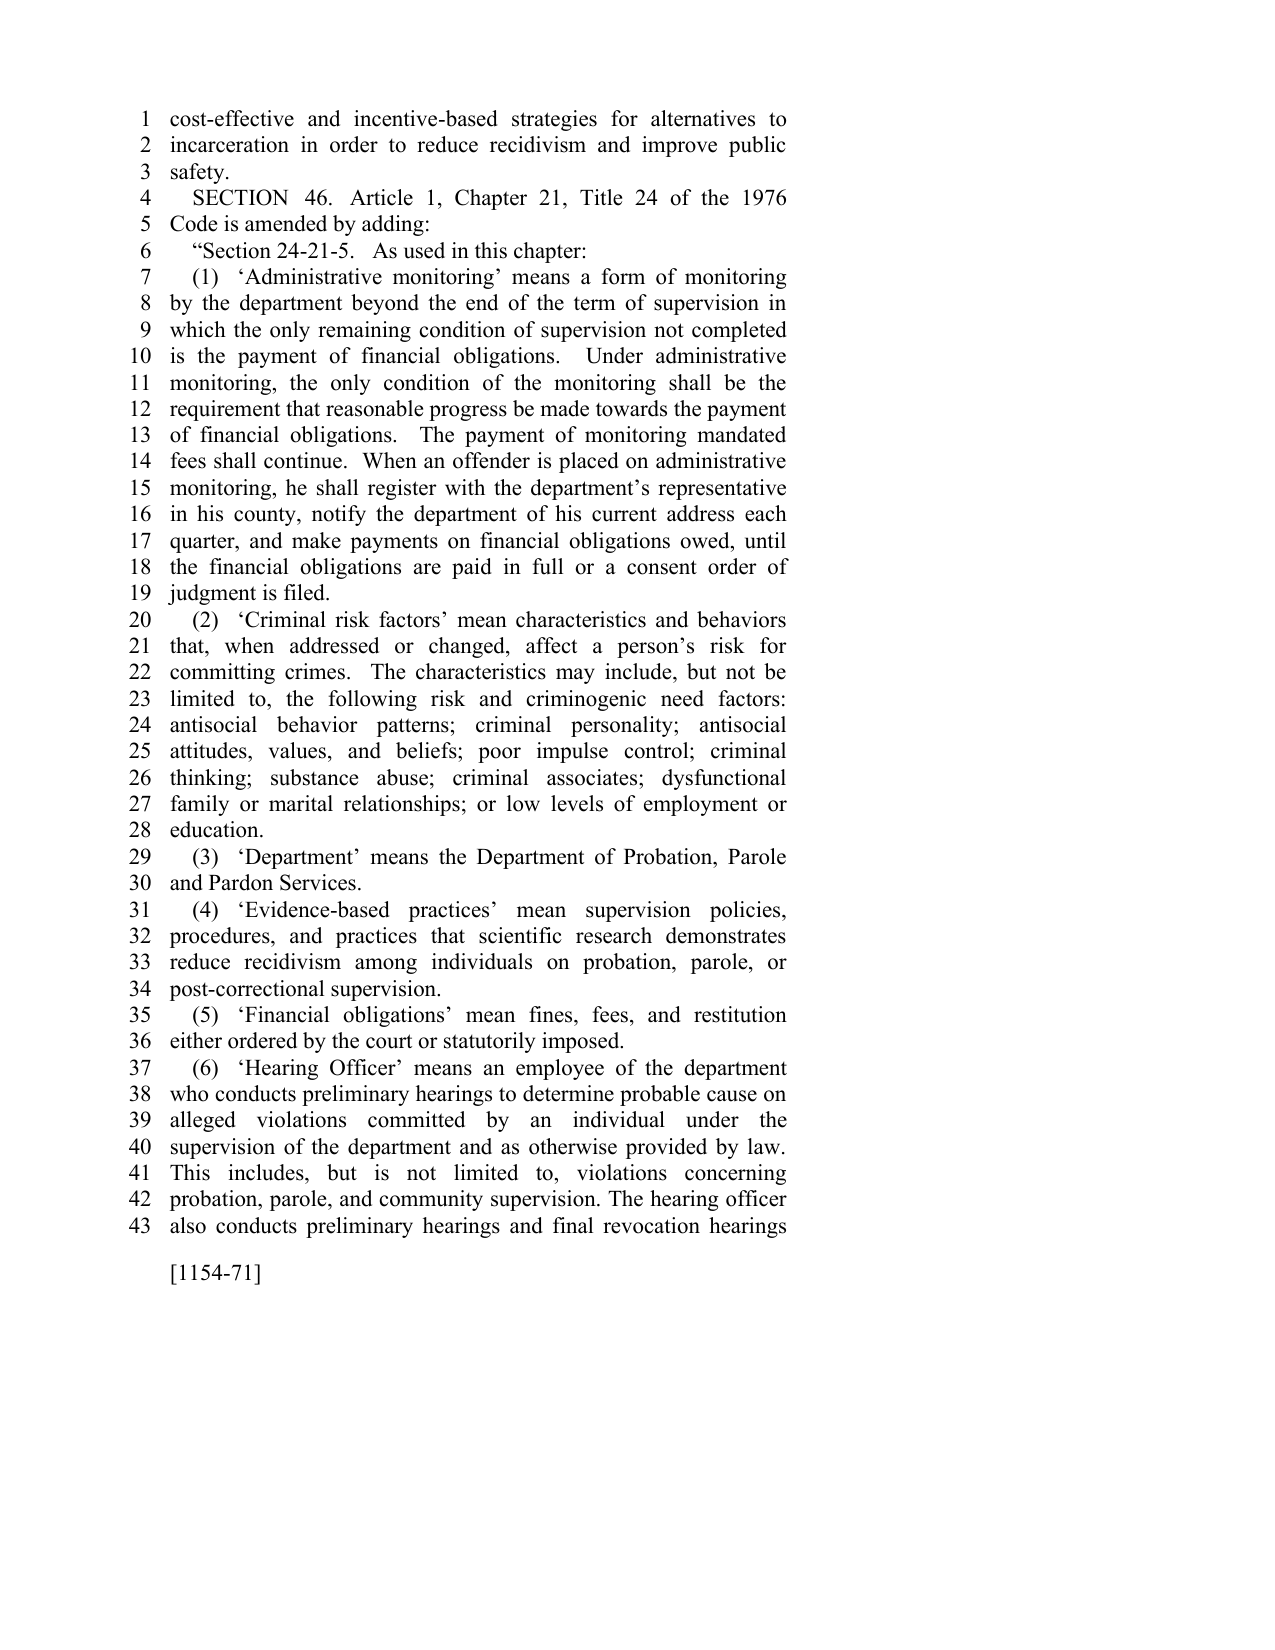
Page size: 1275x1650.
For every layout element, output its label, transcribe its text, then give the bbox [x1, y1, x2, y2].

text (5) ‘Financial obligations’ mean fines, fees, and restitution either ordered by the court or statutorily imposed. [169, 1001, 787, 1054]
text “Section 24-21-5. As used in this chapter: [169, 237, 787, 263]
text (2) ‘Criminal risk factors’ mean characteristics and behaviors that, when addressed or changed, affect a person’s risk for committing crimes. The characteristics may include, but not be limited to, the following risk and criminogenic need factors: antisocial behavior patterns; criminal personality; antisocial attitudes, values, and beliefs; poor impulse control; criminal thinking; substance abuse; criminal associates; dysfunctional family or marital relationships; or low levels of employment or education. [169, 606, 787, 843]
text (1) ‘Administrative monitoring’ means a form of monitoring by the department beyond the end of the term of supervision in which the only remaining condition of supervision not completed is the payment of financial obligations. Under administrative monitoring, the only condition of the monitoring shall be the requirement that reasonable progress be made towards the payment of financial obligations. The payment of monitoring mandated fees shall continue. When an offender is placed on administrative monitoring, he shall register with the department’s representative in his county, notify the department of his current address each quarter, and make payments on financial obligations owed, until the financial obligations are paid in full or a consent order of judgment is filed. [169, 263, 787, 606]
text SECTION 46. Article 1, Chapter 21, Title 24 of the 1976 Code is amended by adding: [169, 184, 787, 237]
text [169, 105, 787, 184]
text (3) ‘Department’ means the Department of Probation, Parole and Pardon Services. [169, 843, 787, 896]
text (4) ‘Evidence-based practices’ mean supervision policies, procedures, and practices that scientific research demonstrates reduce recidivism among individuals on probation, parole, or post-correctional supervision. [169, 896, 787, 1001]
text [169, 1054, 787, 1238]
